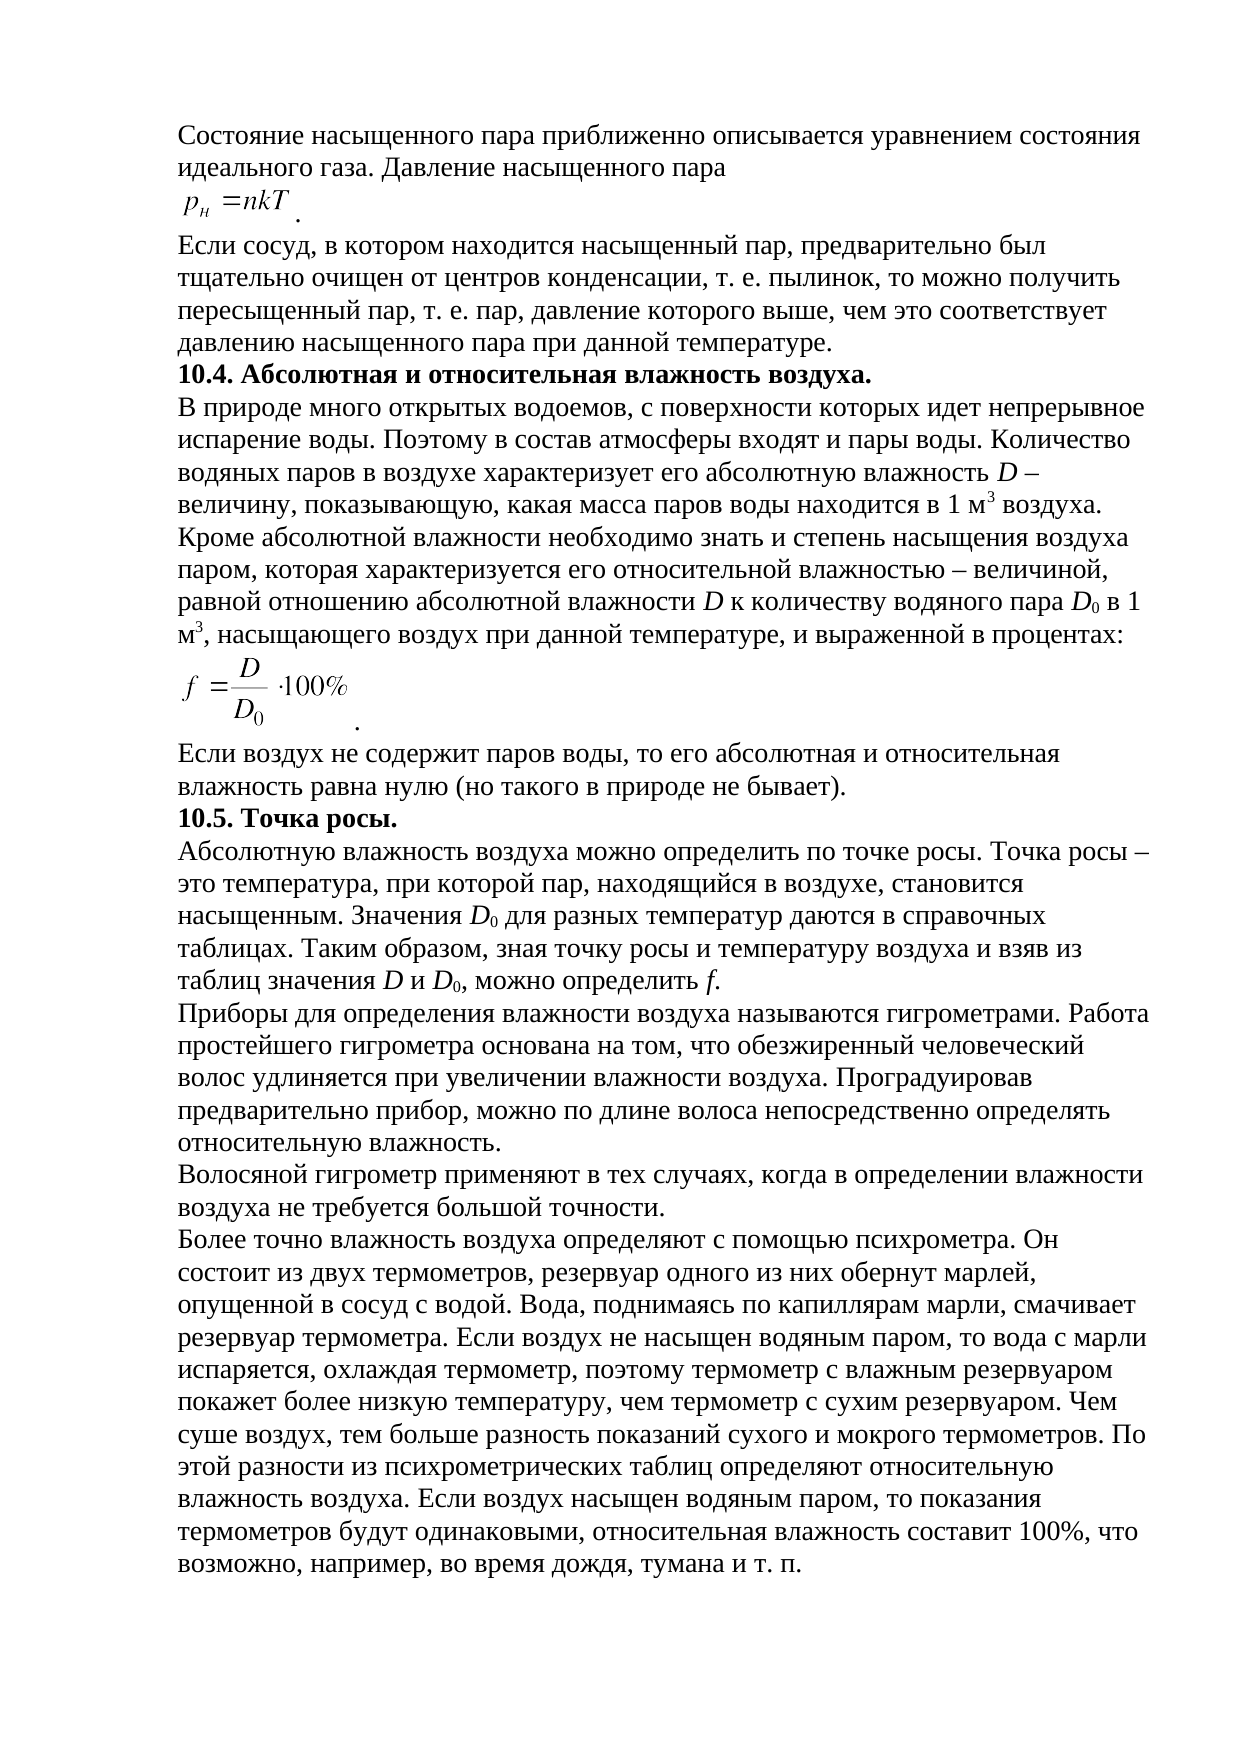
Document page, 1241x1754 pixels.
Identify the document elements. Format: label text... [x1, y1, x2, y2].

text Состояние насыщенного пара приближенно описывается уравнением состояния идеального газа. Давление насыщенного пара [177, 118, 1152, 183]
picture [177, 649, 354, 731]
text Более точно влажность воздуха определяют с помощью психрометра. Он состоит из двух термометров, резервуар одного из них обернут марлей, опущенной в сосуд с водой. Вода, поднимаясь по капиллярам марли, смачивает резервуар термометра. Если воздух не насыщен водяным паром, то вода с марли испаряется, охлаждая термометр, поэтому термометр с влажным резервуаром покажет более низкую температуру, чем термометр с сухим резервуаром. Чем суше воздух, тем больше разность показаний сухого и мокрого термометров. По этой разности из психрометрических таблиц определяют относительную влажность воздуха. Если воздух насыщен водяным паром, то показания термометров будут одинаковыми, относительная влажность составит 100%, что возможно, например, во время дождя, тумана и т. п. [177, 1222, 1152, 1579]
picture [177, 182, 295, 222]
text Абсолютную влажность воздуха можно определить по точке росы. Точка росы – это температура, при которой пар, находящийся в воздухе, становится насыщенным. Значения D0 для разных температур даются в справочных таблицах. Таким образом, зная точку росы и температуру воздуха и взяв из таблиц значения D и D0, можно определить f. [177, 834, 1152, 996]
text 10.4. Абсолютная и относительная влажность воздуха. [177, 358, 1152, 390]
text Если воздух не содержит паров воды, то его абсолютная и относительная влажность равна нулю (но такого в природе не бывает). [177, 736, 1152, 801]
text В природе много открытых водоемов, с поверхности которых идет непрерывное испарение воды. Поэтому в состав атмосферы входят и пары воды. Количество водяных паров в воздухе характеризует его абсолютную влажность D – величину, показывающую, какая масса паров воды находится в 1 м3 воздуха. [177, 390, 1152, 519]
text Приборы для определения влажности воздуха называются гигрометрами. Работа простейшего гигрометра основана на том, что обезжиренный человеческий волос удлиняется при увеличении влажности воздуха. Проградуировав предварительно прибор, можно по длине волоса непосредственно определять относительную влажность. [177, 996, 1152, 1158]
text Если сосуд, в котором находится насыщенный пар, предварительно был тщательно очищен от центров конденсации, т. е. пылинок, то можно получить пересыщенный пар, т. е. пар, давление которого выше, чем это соответствует давлению насыщенного пара при данной температуре. [177, 228, 1152, 358]
text . [177, 183, 1152, 228]
text Волосяной гигрометр применяют в тех случаях, когда в определении влажности воздуха не требуется большой точности. [177, 1158, 1152, 1222]
text . [177, 649, 1152, 736]
text Кроме абсолютной влажности необходимо знать и степень насыщения воздуха паром, которая характеризуется его относительной влажностью – величиной, равной отношению абсолютной влажности D к количеству водяного пара D0 в 1 м3, насыщающего воздух при данной температуре, и выраженной в процентах: [177, 519, 1152, 649]
text 10.5. Точка росы. [177, 801, 1152, 834]
